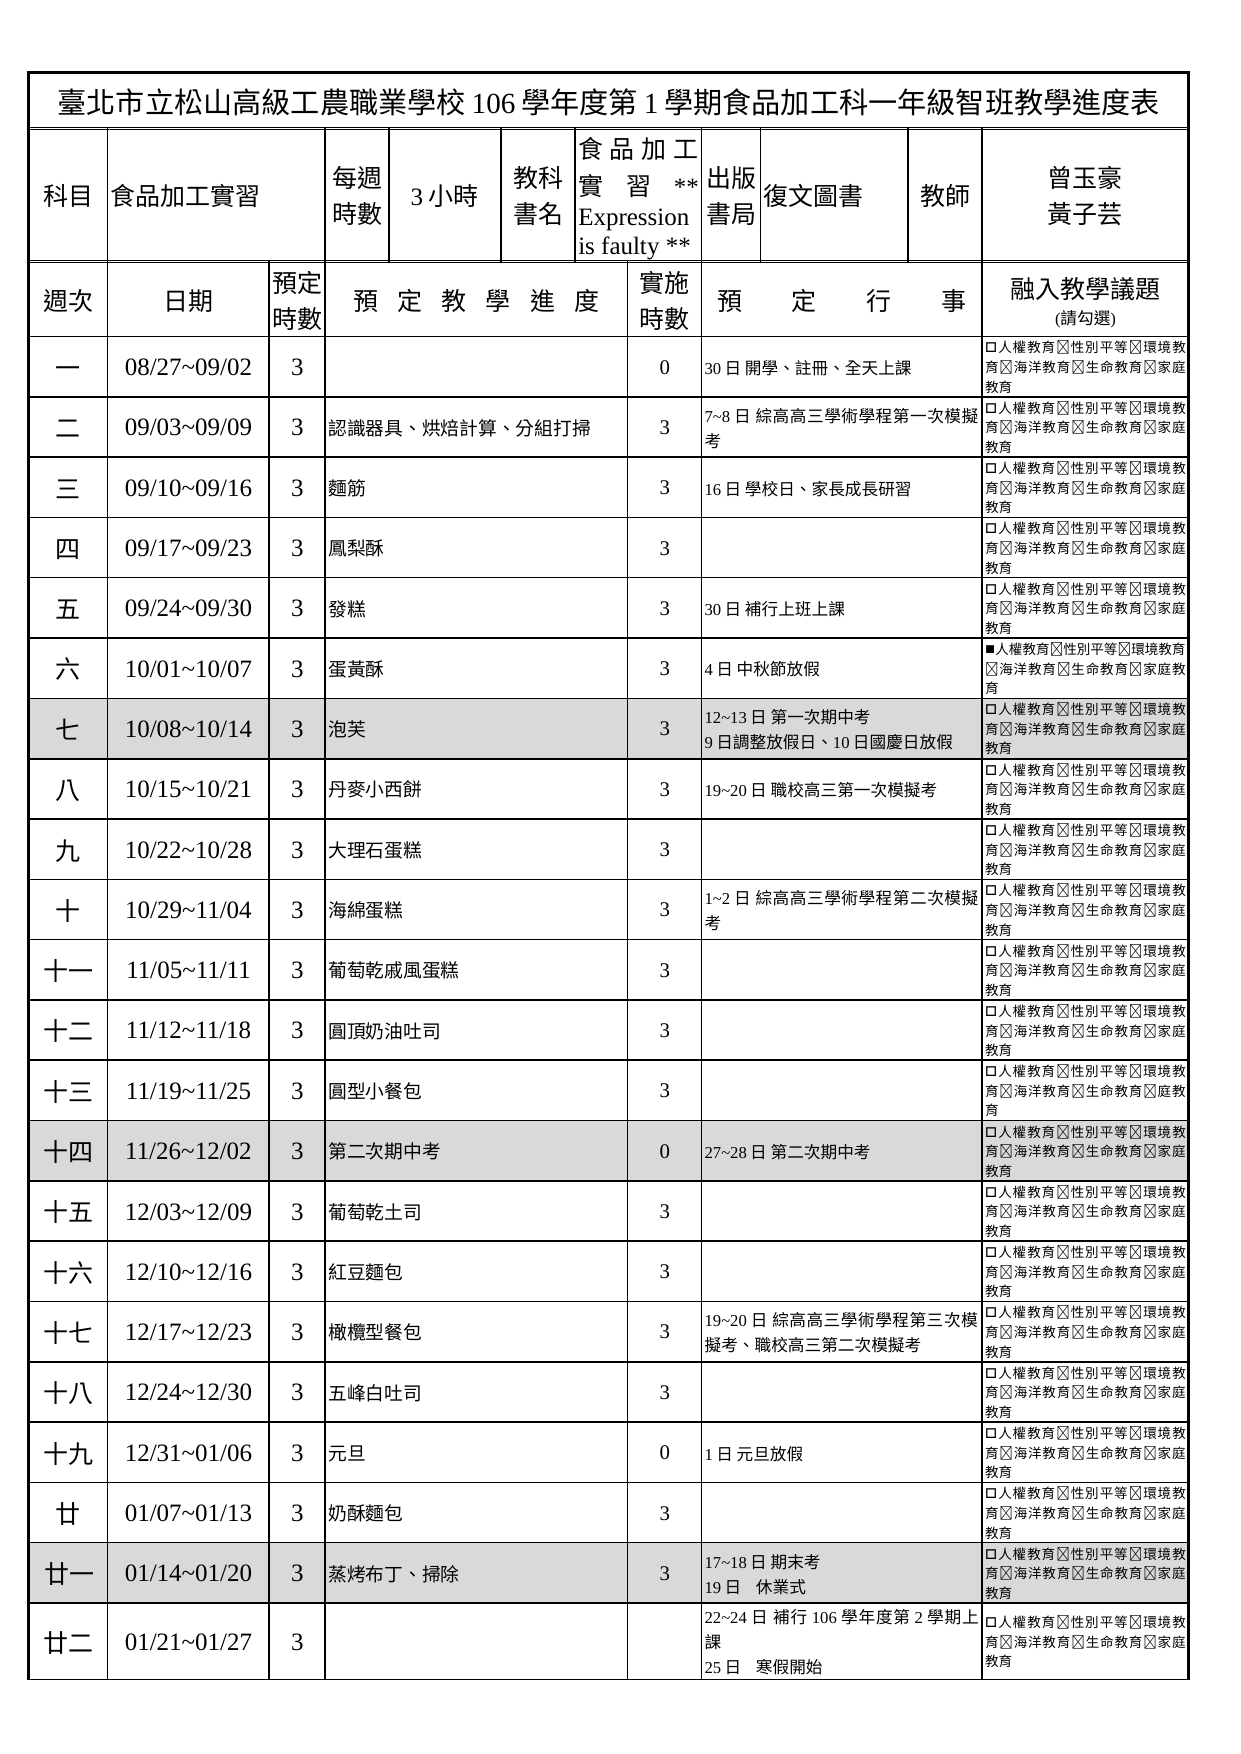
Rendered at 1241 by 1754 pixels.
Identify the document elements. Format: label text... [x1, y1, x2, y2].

table_cell 16日 學校日、家長成長研習 [702, 458, 981, 517]
table_cell 人權教育性別平等環境教育海洋教育生命教育家庭教育 [983, 1302, 1187, 1361]
table_cell 圓頂奶油吐司 [326, 1001, 627, 1059]
table_cell 人權教育性別平等環境教育海洋教育生命教育家庭教育 [983, 578, 1187, 637]
table_cell 發糕 [326, 578, 627, 637]
table_cell 食品加工實習 [108, 130, 324, 260]
table_cell [628, 1604, 701, 1679]
table_cell 圓型小餐包 [326, 1061, 627, 1120]
table_cell 廿二 [30, 1604, 107, 1679]
table_cell 3 [270, 1543, 324, 1602]
table_cell 3 [270, 760, 324, 818]
table_cell 3 [628, 578, 701, 637]
table_cell 3 [628, 1543, 701, 1602]
table_cell 09/24~09/30 [108, 578, 268, 637]
table_cell 鳳梨酥 [326, 518, 627, 577]
table_cell 人權教育性別平等環境教育海洋教育生命教育家庭教育 [983, 518, 1187, 577]
table_cell 五峰白吐司 [326, 1363, 627, 1421]
table_cell 七 [30, 699, 107, 758]
table_cell 奶酥麵包 [326, 1483, 627, 1542]
table_cell 十七 [30, 1302, 107, 1361]
table_cell 11/19~11/25 [108, 1061, 268, 1120]
table_cell [702, 1242, 981, 1301]
table_cell 復文圖書 [761, 130, 907, 260]
table_cell 五 [30, 578, 107, 637]
table_cell 10/22~10/28 [108, 820, 268, 878]
table_cell 09/10~09/16 [108, 458, 268, 517]
table_cell 人權教育性別平等環境教育海洋教育生命教育家庭教育 [983, 1001, 1187, 1059]
table_cell 曾玉豪 黃子芸 [983, 130, 1187, 260]
table_cell 海綿蛋糕 [326, 880, 627, 939]
table_cell 3 [270, 337, 324, 396]
table_cell 人權教育性別平等環境教育海洋教育生命教育庭教育 [983, 1061, 1187, 1120]
table_cell 3 [270, 1182, 324, 1240]
table_cell 09/03~09/09 [108, 398, 268, 456]
table_cell 19~20日 綜高高三學術學程第三次模擬考、職校高三第二次模擬考 [702, 1302, 981, 1361]
table_cell 十九 [30, 1423, 107, 1482]
table_cell 3 [628, 1242, 701, 1301]
table_cell 3 [628, 1061, 701, 1120]
table_cell 7~8日 綜高高三學術學程第一次模擬考 [702, 398, 981, 456]
table_cell 22~24日 補行106學年度第2學期上課 25日 寒假開始 [702, 1604, 981, 1679]
table_cell 十五 [30, 1182, 107, 1240]
table_cell 12/31~01/06 [108, 1423, 268, 1482]
table_cell 10/01~10/07 [108, 639, 268, 697]
table_cell 30日 補行上班上課 [702, 578, 981, 637]
table_cell 八 [30, 760, 107, 818]
table_cell 3 [628, 820, 701, 878]
table_cell [702, 820, 981, 878]
table_cell 11/26~12/02 [108, 1121, 268, 1180]
table_cell 3 [628, 398, 701, 456]
table_cell 1~2日 綜高高三學術學程第二次模擬考 [702, 880, 981, 939]
table_cell [702, 1061, 981, 1120]
table_cell 人權教育性別平等環境教育海洋教育生命教育家庭教育 [983, 1182, 1187, 1240]
table_cell 二 [30, 398, 107, 456]
table_cell 01/14~01/20 [108, 1543, 268, 1602]
table_cell 09/17~09/23 [108, 518, 268, 577]
table_cell 人權教育性別平等環境教育海洋教育生命教育家庭教育 [983, 760, 1187, 818]
table_cell 十八 [30, 1363, 107, 1421]
table_cell 週次 [30, 263, 107, 336]
table_cell 麵筋 [326, 458, 627, 517]
table_cell 食品加工實習I [576, 130, 701, 260]
table_cell 3 [628, 518, 701, 577]
table_cell 3 [270, 1242, 324, 1301]
table_cell 0 [628, 1121, 701, 1180]
table_cell 六 [30, 639, 107, 697]
table_cell 人權教育性別平等環境教育海洋教育生命教育家庭教育 [983, 820, 1187, 878]
table_cell 人權教育性別平等環境教育海洋教育生命教育家庭教育 [983, 1604, 1187, 1679]
table_cell 3 [628, 940, 701, 999]
table_cell 十三 [30, 1061, 107, 1120]
table_cell 4日 中秋節放假 [702, 639, 981, 697]
table_cell 一 [30, 337, 107, 396]
table_cell [702, 1182, 981, 1240]
table_cell 3 [270, 1302, 324, 1361]
table_cell 廿一 [30, 1543, 107, 1602]
table_cell 30日 開學、註冊、全天上課 [702, 337, 981, 396]
table_cell 01/07~01/13 [108, 1483, 268, 1542]
table_cell 19~20日 職校高三第一次模擬考 [702, 760, 981, 818]
table_cell 3 [270, 1001, 324, 1059]
table_cell 廿 [30, 1483, 107, 1542]
table_cell 3 [628, 699, 701, 758]
table_cell [326, 1604, 627, 1679]
table_cell 融入教學議題 (請勾選) [983, 263, 1187, 336]
table_cell 08/27~09/02 [108, 337, 268, 396]
table_cell 人權教育性別平等環境教育海洋教育生命教育家庭教育 [983, 1121, 1187, 1180]
table_cell 10/08~10/14 [108, 699, 268, 758]
table_cell 0 [628, 337, 701, 396]
table_cell 十六 [30, 1242, 107, 1301]
table_cell 10/15~10/21 [108, 760, 268, 818]
table_cell 預定 時數 [270, 263, 324, 336]
table_cell 3 [270, 639, 324, 697]
table_cell 3 [270, 1483, 324, 1542]
table_cell 12/03~12/09 [108, 1182, 268, 1240]
table_cell 3小時 [390, 130, 500, 260]
table_cell 葡萄乾戚風蛋糕 [326, 940, 627, 999]
table_cell 人權教育性別平等環境教育海洋教育生命教育家庭教育 [983, 398, 1187, 456]
table_cell 3 [270, 398, 324, 456]
table_cell 人權教育性別平等環境教育海洋教育生命教育家庭教育 [983, 337, 1187, 396]
table_cell 大理石蛋糕 [326, 820, 627, 878]
table_cell 人權教育性別平等環境教育海洋教育生命教育家庭教育 [983, 1423, 1187, 1482]
table_cell 預定行事 [702, 263, 981, 336]
table_cell [702, 518, 981, 577]
table_cell [326, 337, 627, 396]
table_cell [702, 1483, 981, 1542]
table_cell [702, 1363, 981, 1421]
table_cell 3 [270, 1604, 324, 1679]
table_cell 12/17~12/23 [108, 1302, 268, 1361]
table_cell 十四 [30, 1121, 107, 1180]
table_cell 3 [270, 820, 324, 878]
table_cell 12/10~12/16 [108, 1242, 268, 1301]
table_cell 11/05~11/11 [108, 940, 268, 999]
table_cell 人權教育性別平等環境教育海洋教育生命教育家庭教育 [983, 880, 1187, 939]
table_cell 3 [628, 458, 701, 517]
table_cell 3 [270, 1423, 324, 1482]
table_cell 3 [270, 1121, 324, 1180]
table_cell 實施 時數 [628, 263, 701, 336]
table_cell 科目 [30, 130, 107, 260]
table_cell 12~13日 第一次期中考 9日調整放假日、10日國慶日放假 [702, 699, 981, 758]
table_cell 1日 元旦放假 [702, 1423, 981, 1482]
table_cell 九 [30, 820, 107, 878]
table_cell 三 [30, 458, 107, 517]
table_cell [702, 1001, 981, 1059]
table_cell 27~28日 第二次期中考 [702, 1121, 981, 1180]
table_cell 3 [270, 699, 324, 758]
table_cell 3 [628, 1182, 701, 1240]
table_cell 人權教育性別平等環境教育海洋教育生命教育家庭教育 [983, 458, 1187, 517]
table_header 臺北市立松山高級工農職業學校106學年度第1學期食品加工科一年級智班教學進度表 [30, 74, 1187, 127]
table_cell 3 [270, 518, 324, 577]
table_cell 3 [628, 639, 701, 697]
table_cell 3 [628, 1483, 701, 1542]
table_cell 0 [628, 1423, 701, 1482]
table_cell 四 [30, 518, 107, 577]
table_cell 3 [628, 1363, 701, 1421]
table_cell 3 [270, 1363, 324, 1421]
table_cell 認識器具、烘焙計算、分組打掃 [326, 398, 627, 456]
table_cell 3 [270, 458, 324, 517]
table_cell 紅豆麵包 [326, 1242, 627, 1301]
table_cell 17~18日 期末考 19日 休業式 [702, 1543, 981, 1602]
table_cell [702, 940, 981, 999]
table_cell 泡芙 [326, 699, 627, 758]
table_cell 橄欖型餐包 [326, 1302, 627, 1361]
table_cell 11/12~11/18 [108, 1001, 268, 1059]
table_cell 10/29~11/04 [108, 880, 268, 939]
table_cell 人權教育性別平等環境教育海洋教育生命教育家庭教育 [983, 1483, 1187, 1542]
table_cell 教科 書名 [502, 130, 574, 260]
table_cell 蛋黃酥 [326, 639, 627, 697]
table_cell 第二次期中考 [326, 1121, 627, 1180]
table_cell 3 [628, 760, 701, 818]
table_cell 丹麥小西餅 [326, 760, 627, 818]
table_cell 3 [628, 1001, 701, 1059]
table_cell 人權教育性別平等環境教育海洋教育生命教育家庭教育 [983, 699, 1187, 758]
table_cell 葡萄乾土司 [326, 1182, 627, 1240]
table_cell 教師 [909, 130, 981, 260]
table_cell 3 [628, 880, 701, 939]
table_cell 12/24~12/30 [108, 1363, 268, 1421]
table_cell 3 [270, 880, 324, 939]
table_cell 日期 [108, 263, 268, 336]
table_cell 3 [628, 1302, 701, 1361]
table_cell 人權教育性別平等環境教育海洋教育生命教育家庭教育 [983, 1543, 1187, 1602]
table_cell 十 [30, 880, 107, 939]
table_cell 人權教育性別平等環境教育海洋教育生命教育家庭教育 [983, 1242, 1187, 1301]
table_cell 十一 [30, 940, 107, 999]
table_cell 預定教學進度 [326, 263, 627, 336]
table_cell 3 [270, 1061, 324, 1120]
table_cell 蒸烤布丁、掃除 [326, 1543, 627, 1602]
table_cell 01/21~01/27 [108, 1604, 268, 1679]
table_cell 十二 [30, 1001, 107, 1059]
table_cell 3 [270, 578, 324, 637]
table_cell 3 [270, 940, 324, 999]
table_cell 出版 書局 [702, 130, 760, 260]
table_cell 元旦 [326, 1423, 627, 1482]
table_cell 人權教育性別平等環境教育海洋教育生命教育家庭教育 [983, 1363, 1187, 1421]
table_cell 人權教育性別平等環境教育海洋教育生命教育家庭教育 [983, 940, 1187, 999]
table_cell 人權教育性別平等環境教育海洋教育生命教育家庭教育 [983, 639, 1187, 697]
table_cell 每週 時數 [326, 130, 388, 260]
